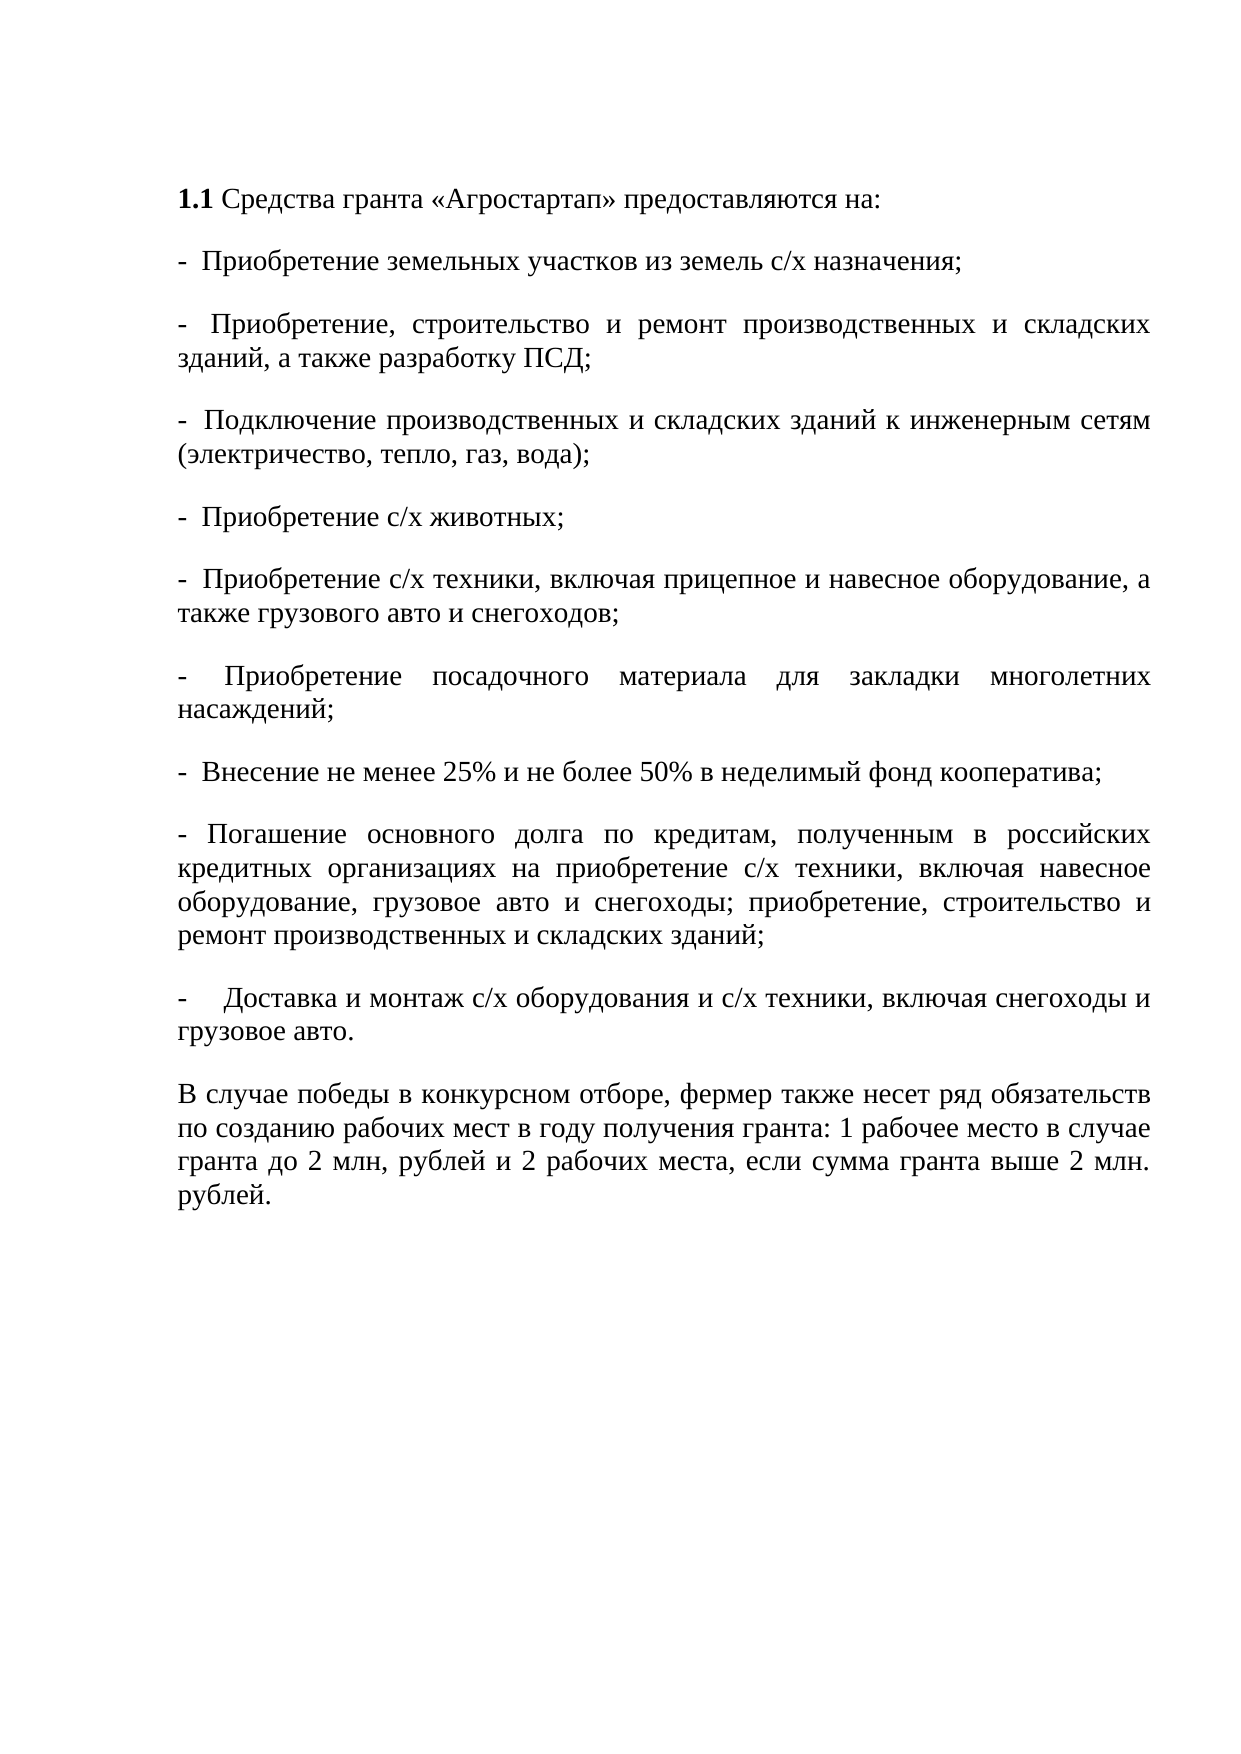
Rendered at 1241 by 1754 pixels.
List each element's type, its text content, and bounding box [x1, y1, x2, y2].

text 1.1 Средства гранта «Агростартап» предоставляются на: [177, 181, 1152, 214]
text - Доставка и монтаж с/х оборудования и с/х техники, включая снегоходы и грузовое авто. [177, 980, 1152, 1047]
text - Приобретение с/х техники, включая прицепное и навесное оборудование, а также грузового авто и снегоходов; [177, 561, 1152, 628]
text - Приобретение посадочного материала для закладки многолетних насаждений; [177, 658, 1152, 725]
text - Подключение производственных и складских зданий к инженерным сетям (электричество, тепло, газ, вода); [177, 402, 1152, 469]
text - Внесение не менее 25% и не более 50% в неделимый фонд кооператива; [177, 754, 1152, 787]
text - Приобретение с/х животных; [177, 499, 1152, 532]
text - Погашение основного долга по кредитам, полученным в российских кредитных организациях на приобретение с/х техники, включая навесное оборудование, грузовое авто и снегоходы; приобретение, строительство и ремонт производственных и складских зданий; [177, 817, 1152, 951]
text В случае победы в конкурсном отборе, фермер также несет ряд обязательств по созданию рабочих мест в году получения гранта: 1 рабочее место в случае гранта до 2 млн, рублей и 2 рабочих места, если сумма гранта выше 2 млн. рублей. [177, 1076, 1152, 1210]
text - Приобретение земельных участков из земель с/х назначения; [177, 243, 1152, 277]
text - Приобретение, строительство и ремонт производственных и складских зданий, а также разработку ПСД; [177, 306, 1152, 373]
